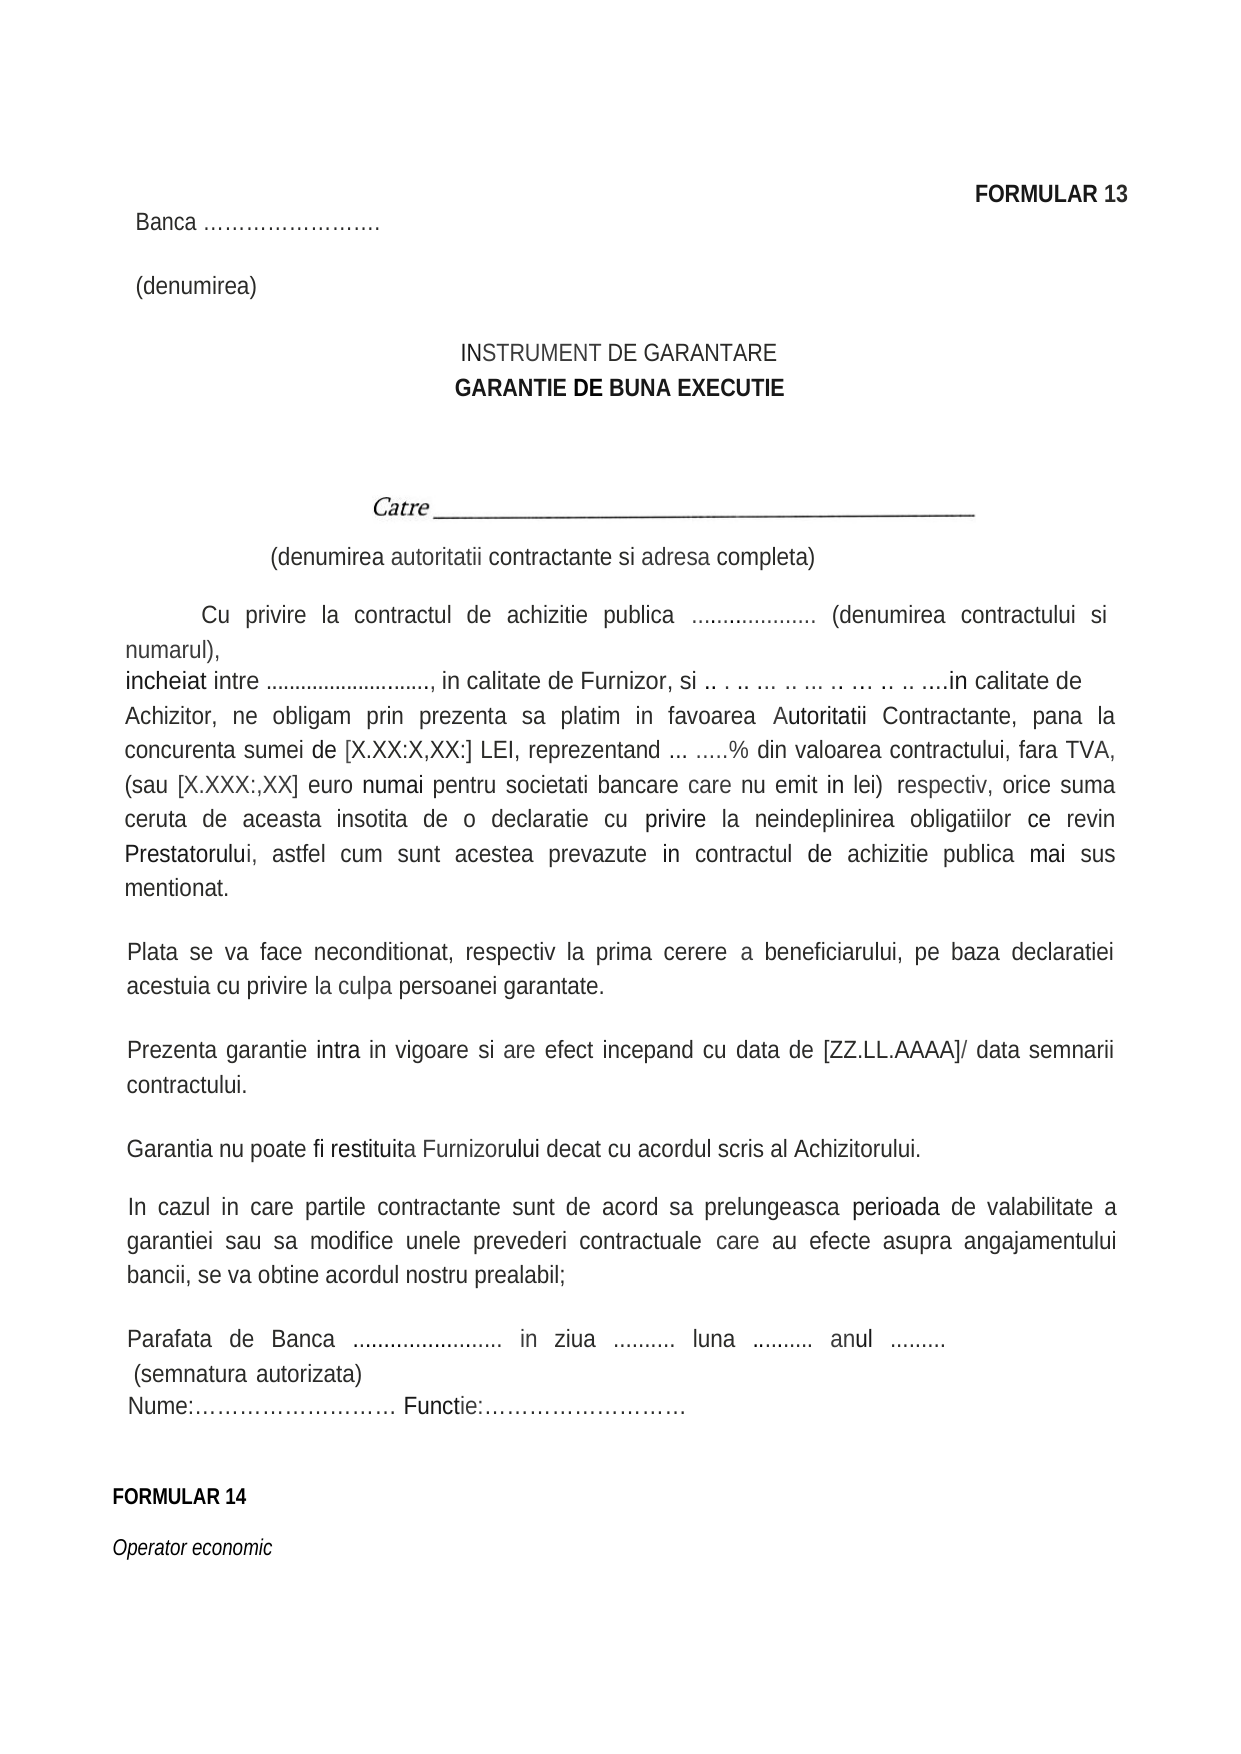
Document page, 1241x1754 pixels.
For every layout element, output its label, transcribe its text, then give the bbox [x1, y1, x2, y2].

text Operator economic [112, 1534, 1128, 1561]
text In cazul in care partile contractante sunt de acord sa prelungeasca perioada de valabilitate a garantiei sau sa modifice unele prevederi contractuale care au efecte asupra angajamentului bancii, se va obtine acordul nostru prealabil; [127, 1191, 1117, 1289]
text Banca ……………………. [112, 207, 1128, 236]
text Garantia nu poate fi restituita Furnizorului decat cu acordul scris al Achizitorului. [126, 1134, 1128, 1163]
text Achizitor, ne obligam prin prezenta sa platim in favoarea Autoritatii Contractante, pana la concurenta sumei de [X.XX:X,XX:] LEI, reprezentand ... .....% din valoarea contractului, fara TVA, (sau [X.XXX:,XX] euro numai pentru societati bancare care nu emit in lei) respectiv, orice suma ceruta de aceasta insotita de o declaratie cu privire la neindeplinirea obligatiilor ce revin Prestatorului, astfel cum sunt acestea prevazute in contractul de achizitie publica mai sus mentionat. [124, 701, 1115, 902]
text Parafata de Banca ........................ in ziua .......... luna .......... anul ......... (semnatura autorizata) [127, 1324, 947, 1387]
text (denumirea autoritatii contractante si adresa completa) [270, 504, 827, 571]
text Nume:……………………… Functie:……………………… [128, 1393, 1128, 1420]
text GARANTIE DE BUNA EXECUTIE [270, 373, 969, 402]
text FORMULAR 13 [112, 179, 1128, 207]
text incheiat intre ............................, in calitate de Furnizor, si .. . .. ... .. ... .. ... .. .. ....in calitate de [125, 670, 1128, 694]
text Plata se va face neconditionat, respectiv la prima cerere a beneficiarului, pe baza declaratiei acestuia cu privire la culpa persoanei garantate. [126, 937, 1115, 1000]
picture [372, 495, 977, 524]
text FORMULAR 14 [112, 1483, 1128, 1509]
text INSTRUMENT DE GARANTARE [270, 338, 967, 367]
text (denumirea) [112, 271, 1128, 300]
text Cu privire la contractul de achizitie publica .................... (denumirea contractului si numarul), [125, 600, 1108, 663]
text Prezenta garantie intra in vigoare si are efect incepand cu data de [ZZ.LL.AAAA]/ data semnarii contractului. [126, 1035, 1115, 1099]
